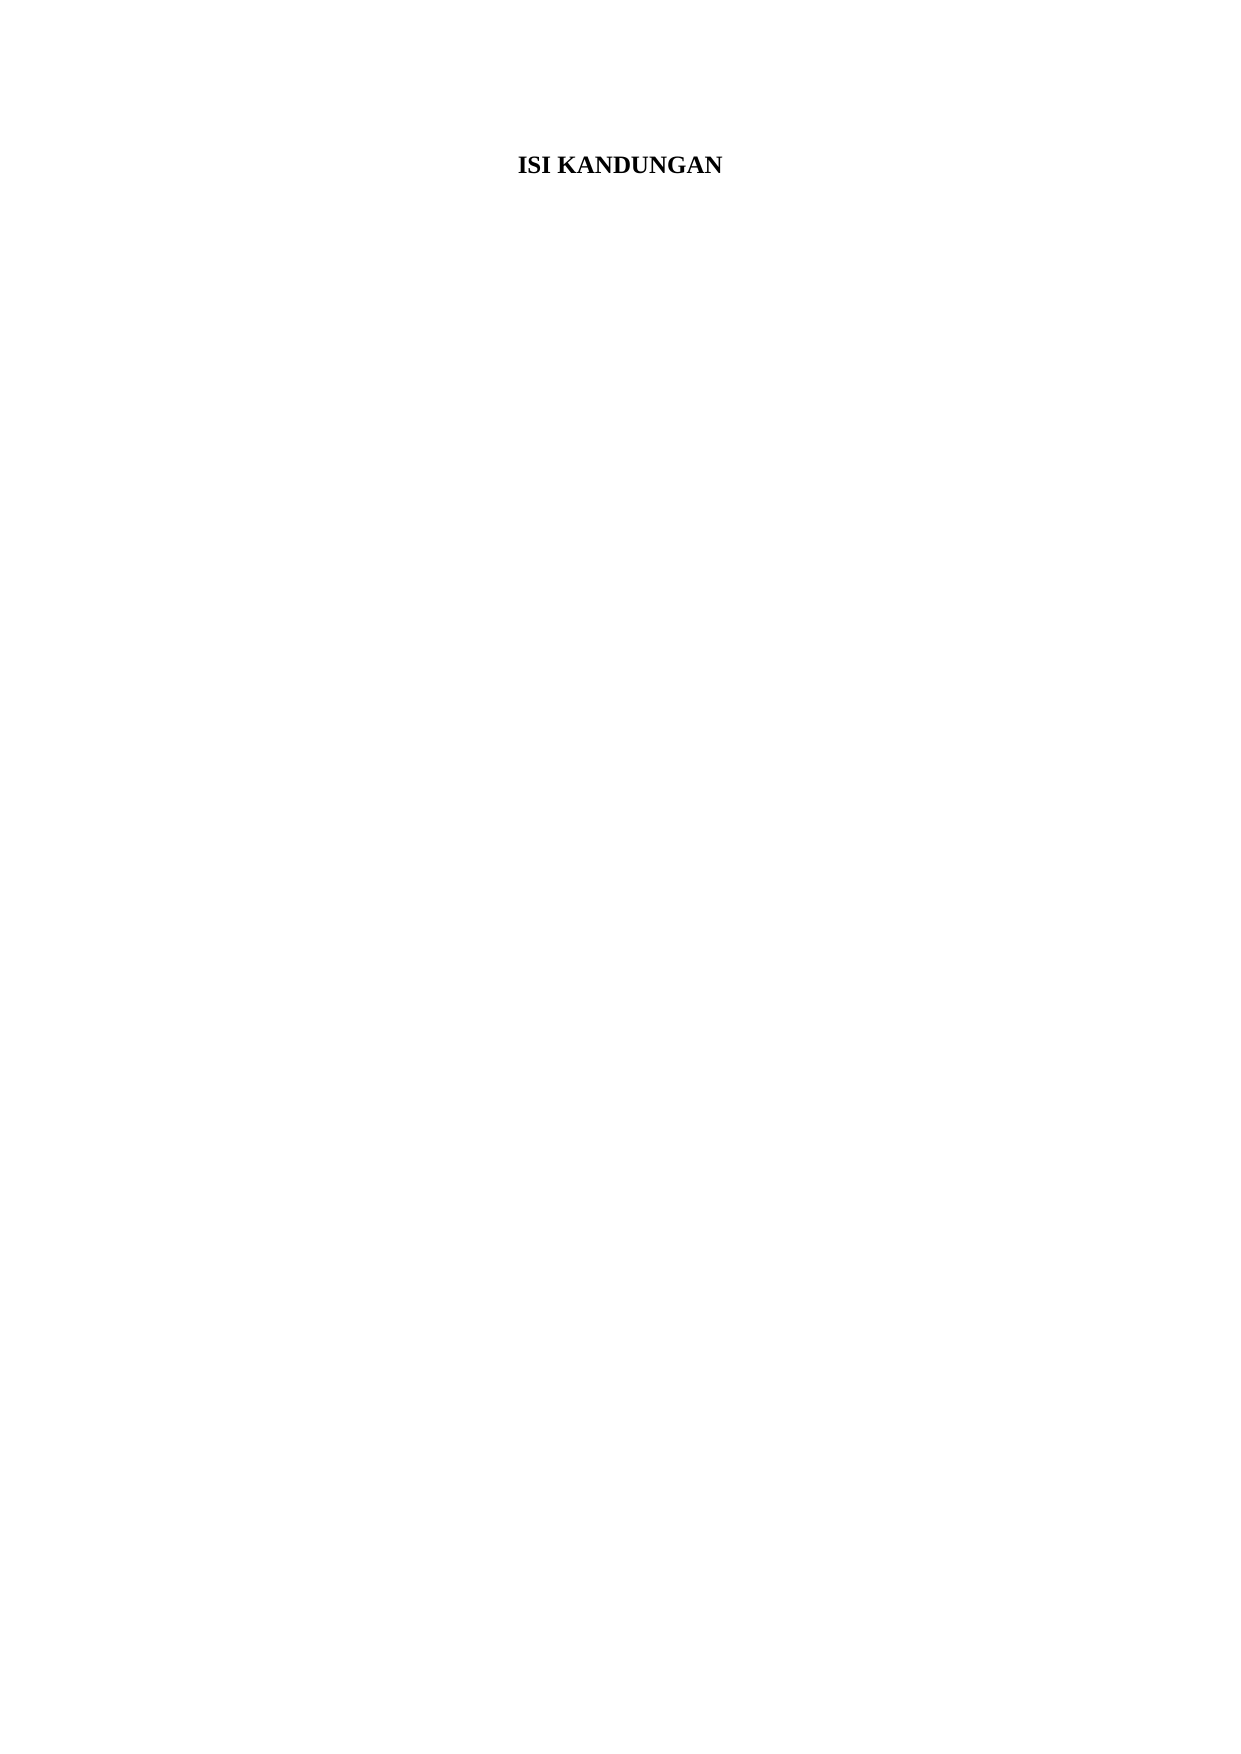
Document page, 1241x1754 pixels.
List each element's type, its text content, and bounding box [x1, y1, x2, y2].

text ISI KANDUNGAN [187, 150, 1053, 179]
